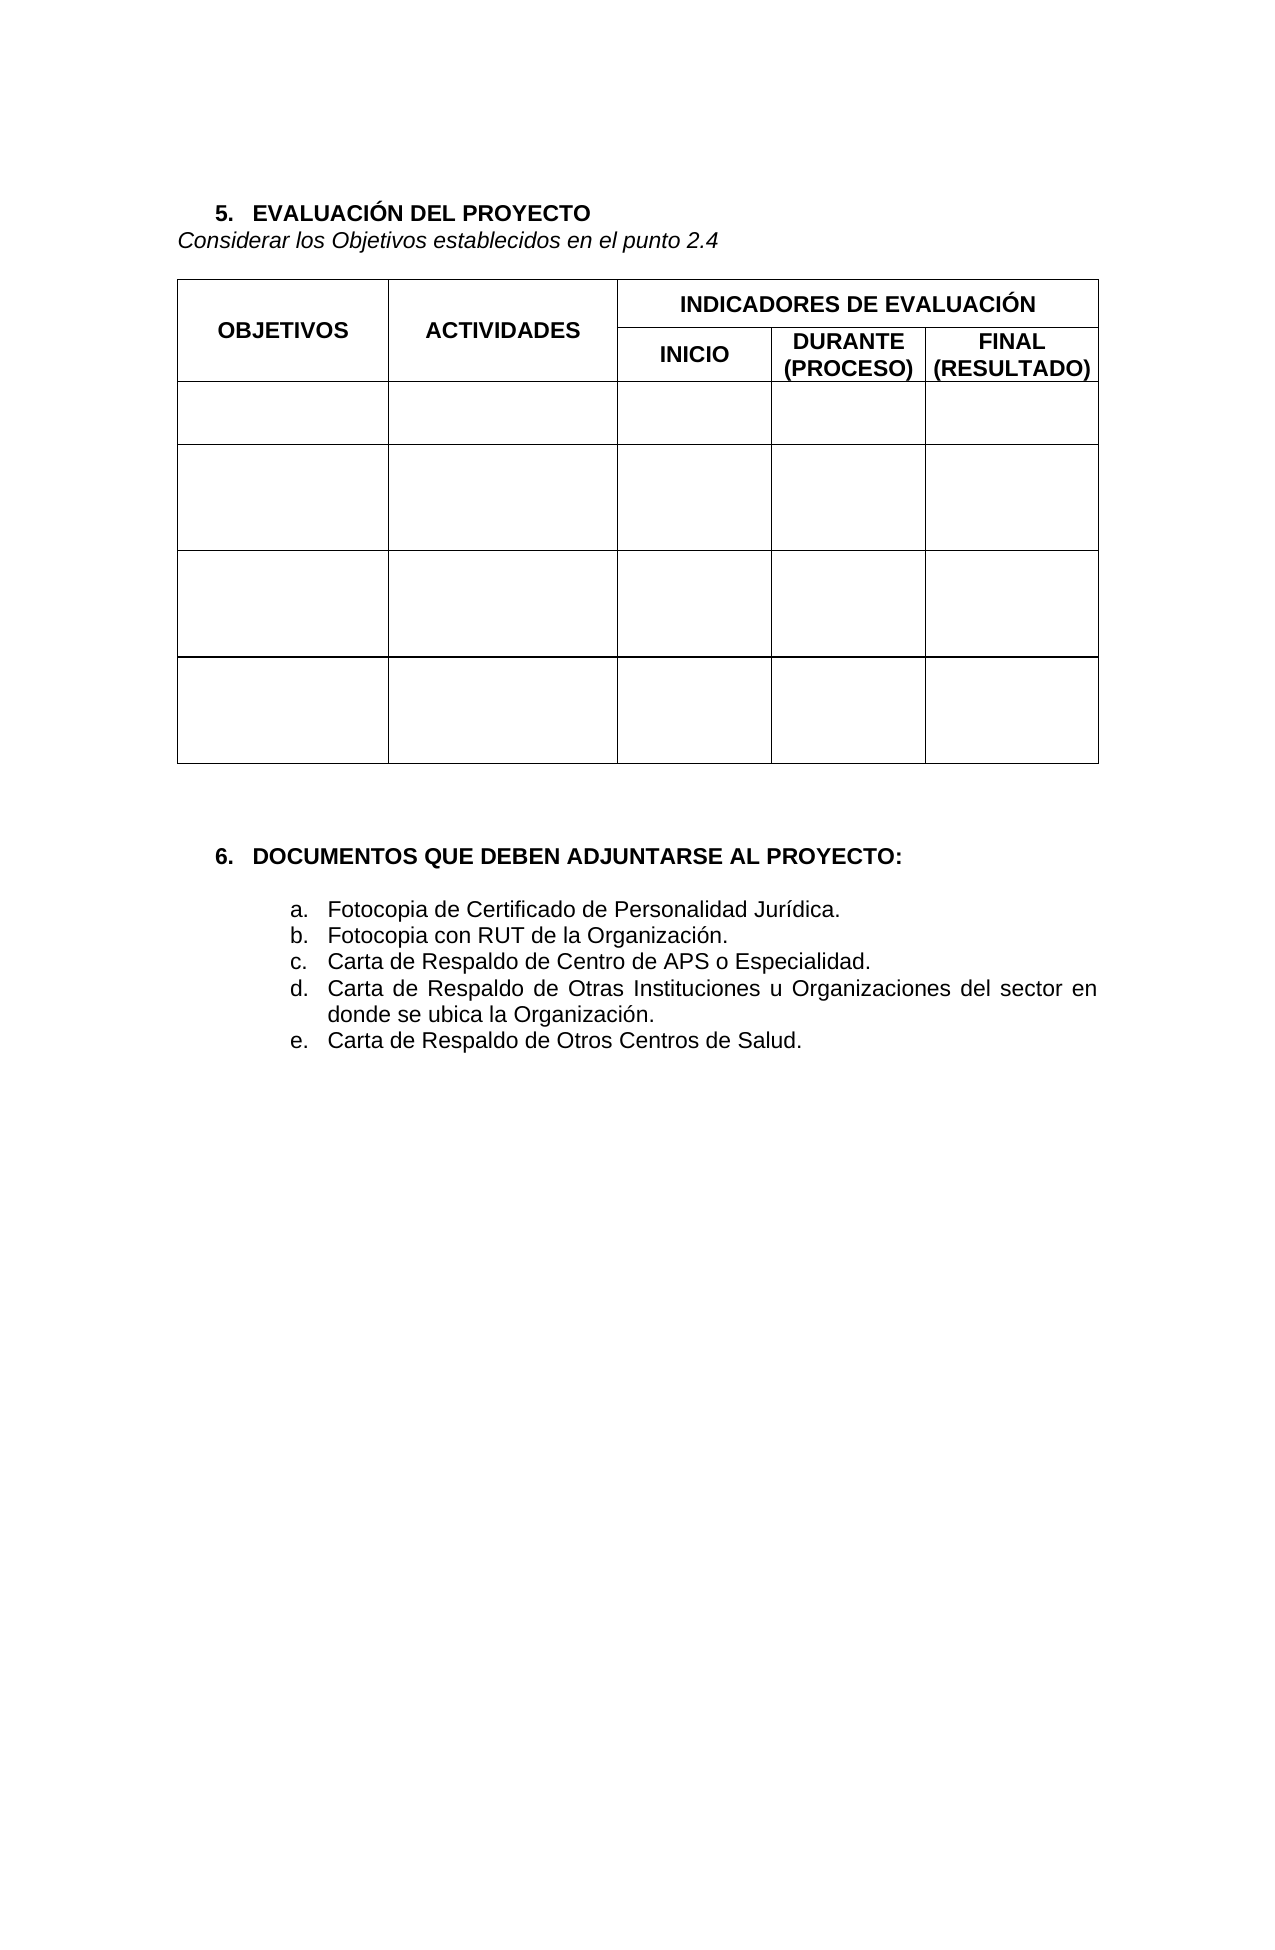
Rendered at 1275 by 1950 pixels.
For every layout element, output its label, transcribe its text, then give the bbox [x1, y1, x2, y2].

table_cell [178, 551, 388, 656]
list DOCUMENTOS QUE DEBEN ADJUNTARSE AL PROYECTO: [215, 843, 1098, 869]
text Considerar los Objetivos establecidos en el punto 2.4 [177, 227, 1098, 253]
table_cell [772, 445, 925, 550]
table_cell [178, 382, 388, 443]
table_cell [389, 658, 617, 763]
list Carta de Respaldo de Centro de APS o Especialidad. [290, 948, 1098, 975]
table_header OBJETIVOS [178, 280, 388, 381]
table_cell FINAL (RESULTADO) [926, 328, 1098, 381]
list Fotocopia con RUT de la Organización. [290, 922, 1098, 948]
table_cell [772, 551, 925, 656]
table_cell [772, 382, 925, 443]
table_cell [772, 658, 925, 763]
list EVALUACIÓN DEL PROYECTO [215, 200, 1098, 227]
table_cell [178, 445, 388, 550]
list Carta de Respaldo de Otros Centros de Salud. [290, 1027, 1098, 1054]
table_cell [178, 658, 388, 763]
table_cell INICIO [618, 328, 771, 381]
table_cell [389, 445, 617, 550]
table_cell [389, 382, 617, 443]
table_cell [389, 551, 617, 656]
table_header INDICADORES DE EVALUACIÓN [618, 280, 1098, 327]
table_cell [618, 445, 771, 550]
table_cell [618, 382, 771, 443]
table_cell [618, 658, 771, 763]
table_cell [926, 445, 1098, 550]
table_cell [926, 551, 1098, 656]
list Fotocopia de Certificado de Personalidad Jurídica. [290, 896, 1098, 922]
list Carta de Respaldo de Otras Instituciones u Organizaciones del sector en donde se ubica la Organización. [290, 975, 1098, 1027]
table_cell [926, 382, 1098, 443]
table_header ACTIVIDADES [389, 280, 617, 381]
table_cell [618, 551, 771, 656]
table_cell [926, 658, 1098, 763]
table_cell DURANTE (PROCESO) [772, 328, 925, 381]
